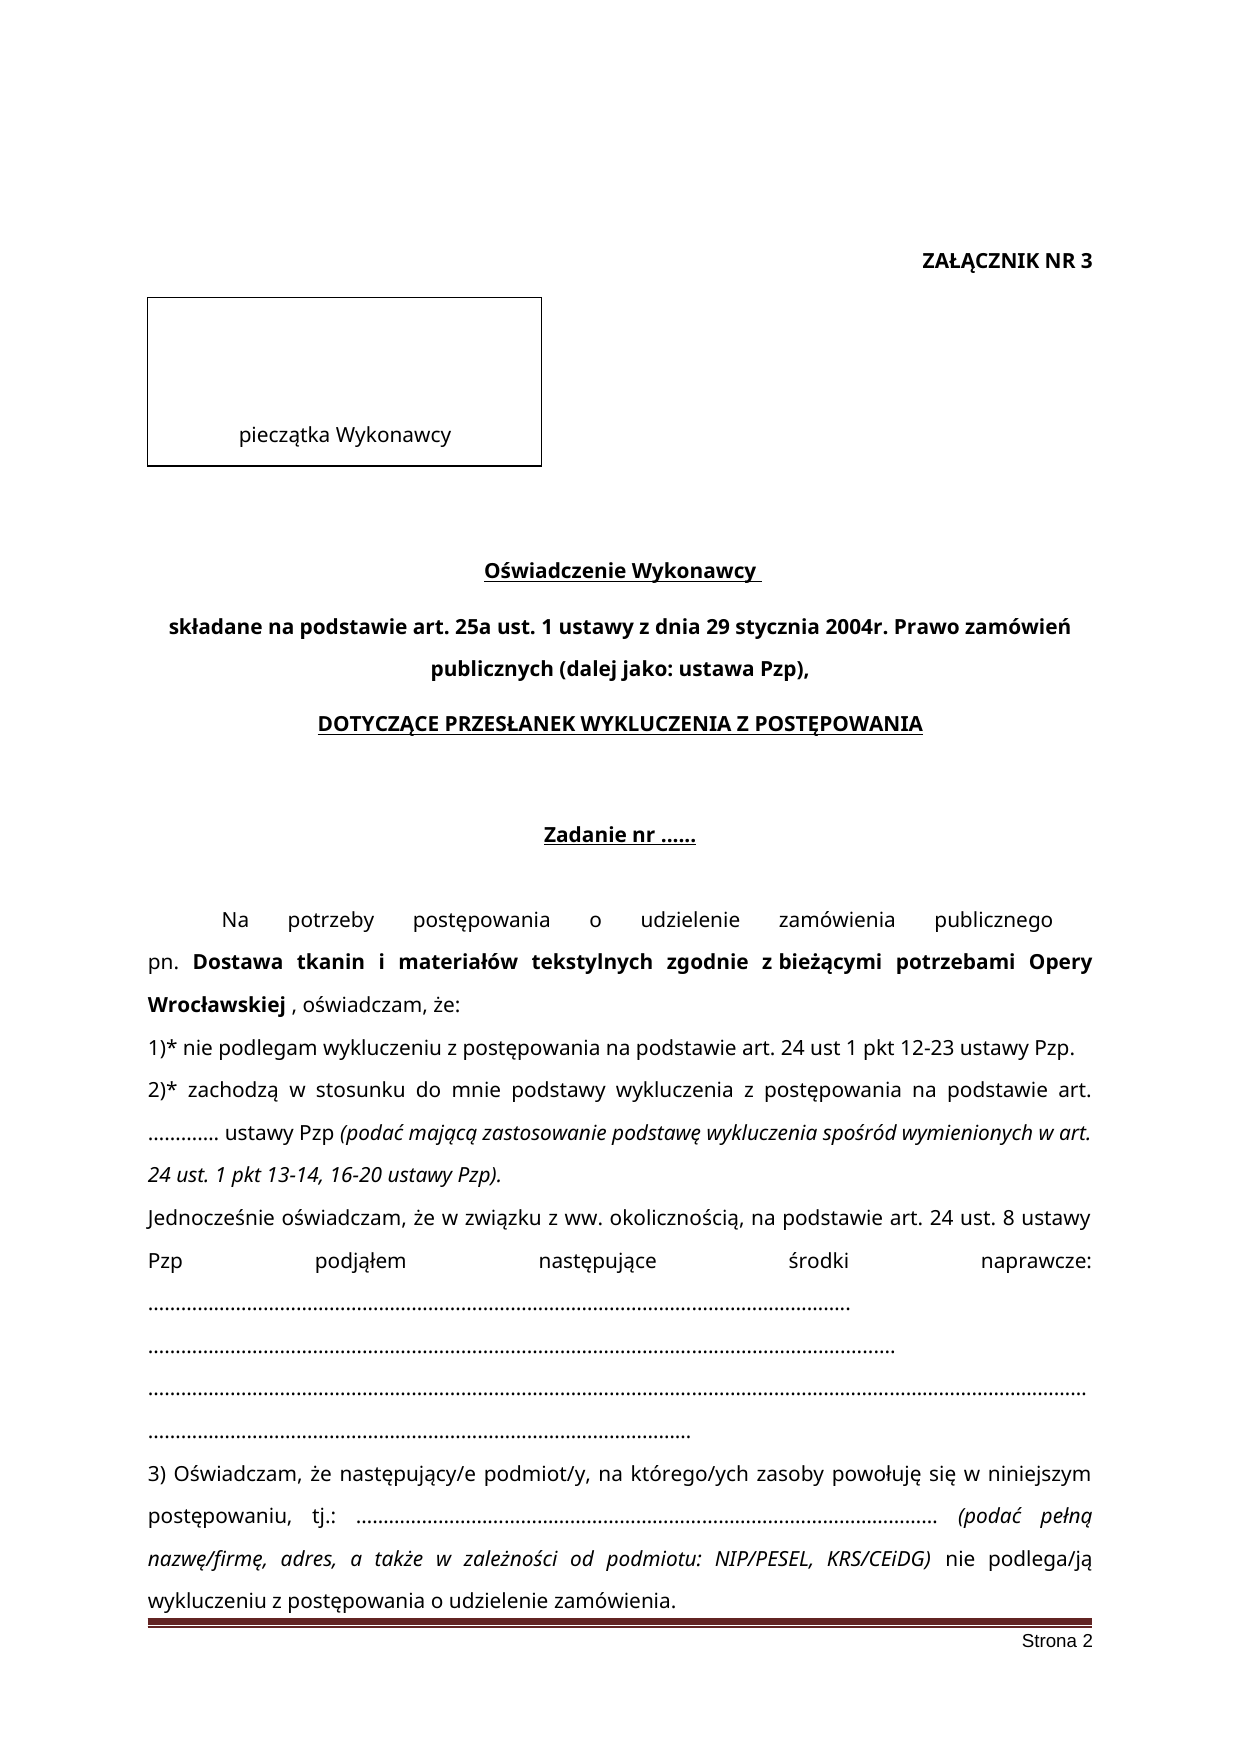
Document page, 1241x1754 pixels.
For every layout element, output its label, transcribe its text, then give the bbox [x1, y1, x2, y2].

text składane na podstawie art. 25a ust. 1 ustawy z dnia 29 stycznia 2004r. Prawo zamówień publicznych (dalej jako: ustawa Pzp), [148, 612, 1092, 683]
text Jednocześnie oświadczam, że w związku z ww. okolicznością, na podstawie art. 24 ust. 8 ustawy Pzp podjąłem następujące środki naprawcze: ……………………………………………………………………………………………………………….. [148, 1203, 1092, 1317]
text 3) Oświadczam, że następujący/e podmiot/y, na którego/ych zasoby powołuję się w niniejszym postępowaniu, tj.: …………………………………………………………………….……………………… (podać pełną nazwę/firmę, adres, a także w zależności od podmiotu: NIP/PESEL, KRS/CEiDG) nie podlega/ją wykluczeniu z postępowania o udzielenie zamówienia. [148, 1459, 1092, 1615]
text Na potrzeby postępowania o udzielenie zamówienia publicznego pn. Dostawa tkanin i materiałów tekstylnych zgodnie z bieżącymi potrzebami Opery Wrocławskiej , oświadczam, że: [148, 905, 1092, 1018]
text 1)* nie podlegam wykluczeniu z postępowania na podstawie art. 24 ust 1 pkt 12-23 ustawy Pzp. [148, 1033, 1092, 1061]
text DOTYCZĄCE PRZESŁANEK WYKLUCZENIA Z POSTĘPOWANIA [148, 709, 1092, 738]
text Oświadczenie Wykonawcy [148, 557, 1092, 585]
text …………………………………………………………………………………………..…………………...........……………………………………………………………………………………………………………………………………………………………………………………………………………………………………………… [148, 1331, 1092, 1444]
text ZAŁĄCZNIK NR 3 [148, 246, 1092, 274]
text 2)* zachodzą w stosunku do mnie podstawy wykluczenia z postępowania na podstawie art. …………. ustawy Pzp (podać mającą zastosowanie podstawę wykluczenia spośród wymienionych w art. 24 ust. 1 pkt 13-14, 16-20 ustawy Pzp). [148, 1075, 1092, 1189]
text Zadanie nr ...... [148, 820, 1092, 848]
